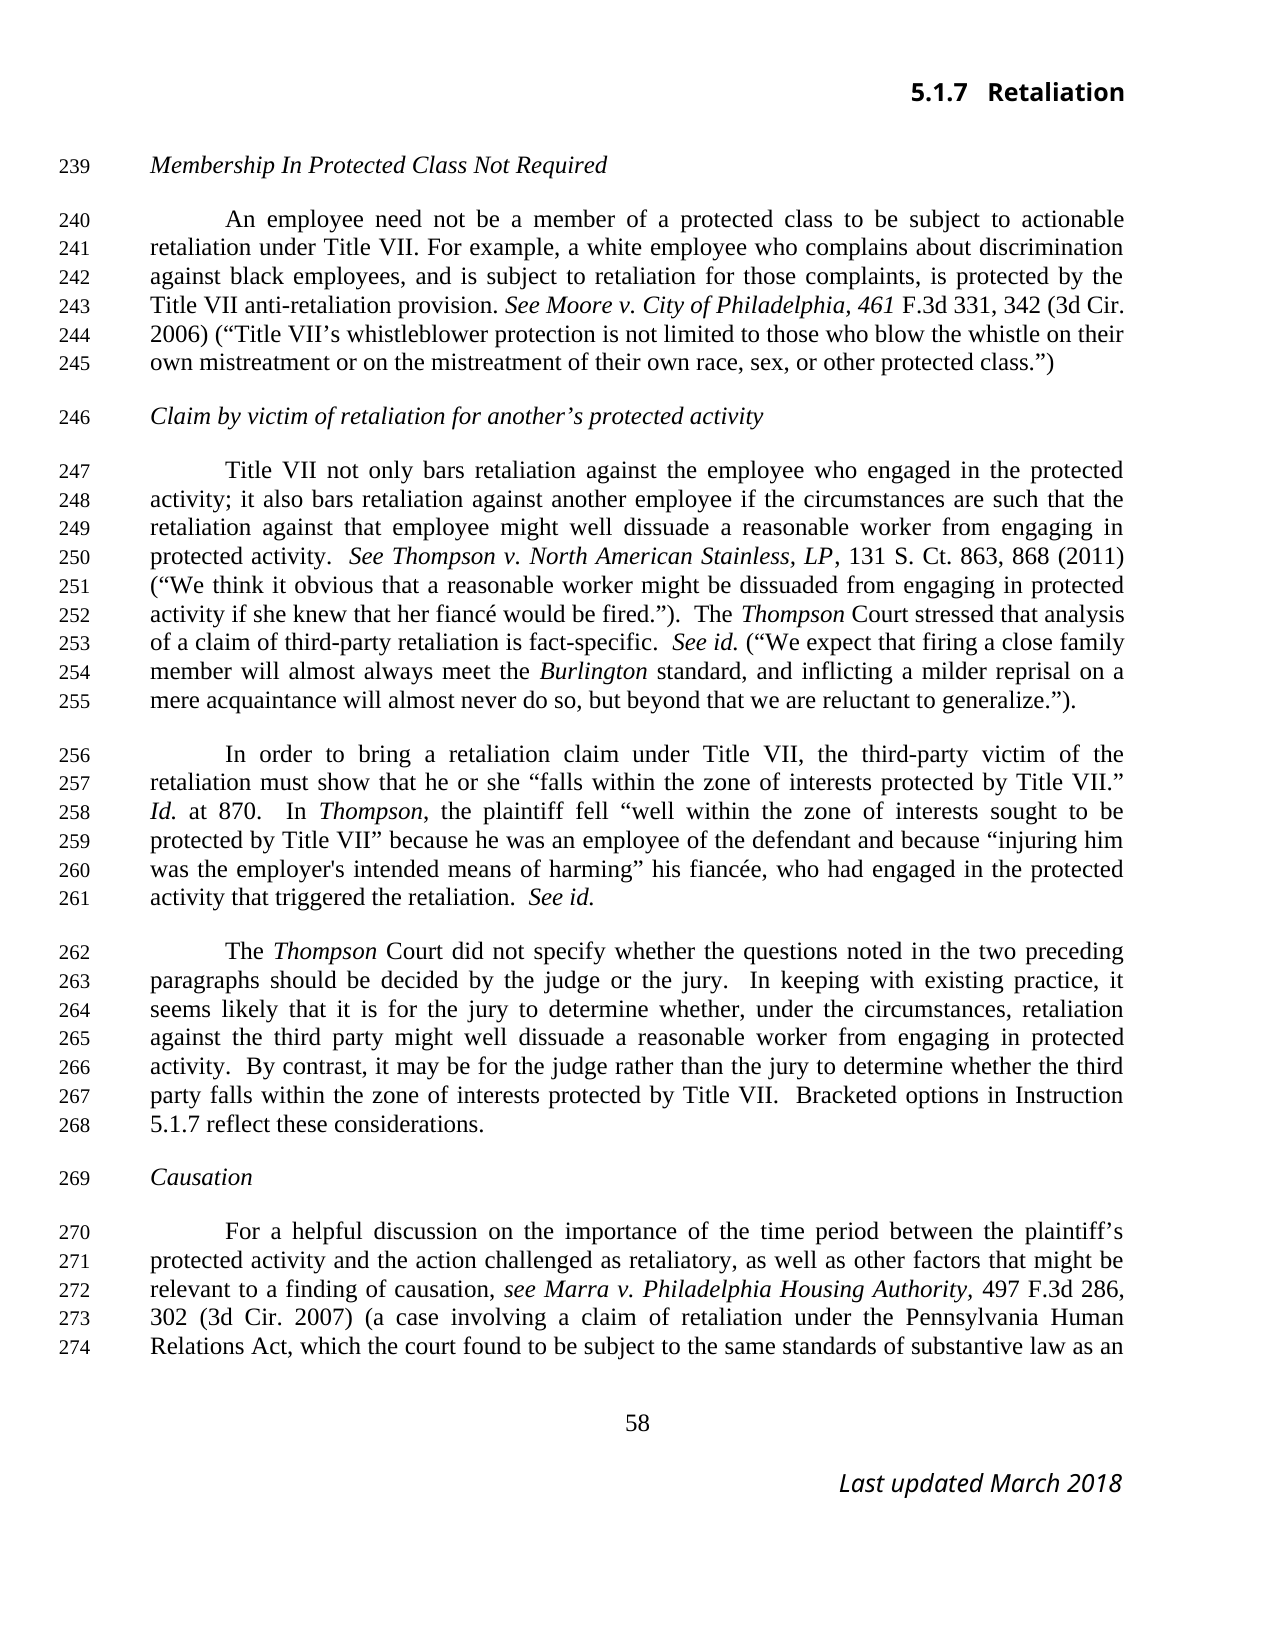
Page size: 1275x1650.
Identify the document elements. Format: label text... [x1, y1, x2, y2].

text Title VII not only bars retaliation against the employee who engaged in the protected activity; it also bars retaliation against another employee if the circumstances are such that the retaliation against that employee might well dissuade a reasonable worker from engaging in protected activity. See Thompson v. North American Stainless, LP, 131 S. Ct. 863, 868 (2011) (“We think it obvious that a reasonable worker might be dissuaded from engaging in protected activity if she knew that her fiancé would be fired.”). The Thompson Court stressed that analysis of a claim of third-party retaliation is fact-specific. See id. (“We expect that firing a close family member will almost always meet the Burlington standard, and inflicting a milder reprisal on a mere acquaintance will almost never do so, but beyond that we are reluctant to generalize.”). [150, 455, 1125, 714]
text An employee need not be a member of a protected class to be subject to actionable retaliation under Title VII. For example, a white employee who complains about discrimination against black employees, and is subject to retaliation for those complaints, is protected by the Title VII anti-retaliation provision. See Moore v. City of Philadelphia, 461 F.3d 331, 342 (3d Cir. 2006) (“Title VII’s whistleblower protection is not limited to those who blow the whistle on their own mistreatment or on the mistreatment of their own race, sex, or other protected class.”) [150, 204, 1125, 376]
text In order to bring a retaliation claim under Title VII, the third-party victim of the retaliation must show that he or she “falls within the zone of interests protected by Title VII.” Id. at 870. In Thompson, the plaintiff fell “well within the zone of interests sought to be protected by Title VII” because he was an employee of the defendant and because “injuring him was the employer's intended means of harming” his fiancée, who had engaged in the protected activity that triggered the retaliation. See id. [150, 739, 1125, 911]
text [150, 1216, 1125, 1360]
text Claim by victim of retaliation for another’s protected activity [150, 401, 1125, 430]
text Causation [150, 1162, 1125, 1191]
text Membership In Protected Class Not Required [150, 150, 1125, 179]
text The Thompson Court did not specify whether the questions noted in the two preceding paragraphs should be decided by the judge or the jury. In keeping with existing practice, it seems likely that it is for the jury to determine whether, under the circumstances, retaliation against the third party might well dissuade a reasonable worker from engaging in protected activity. By contrast, it may be for the judge rather than the jury to determine whether the third party falls within the zone of interests protected by Title VII. Bracketed options in Instruction 5.1.7 reflect these considerations. [150, 936, 1125, 1137]
